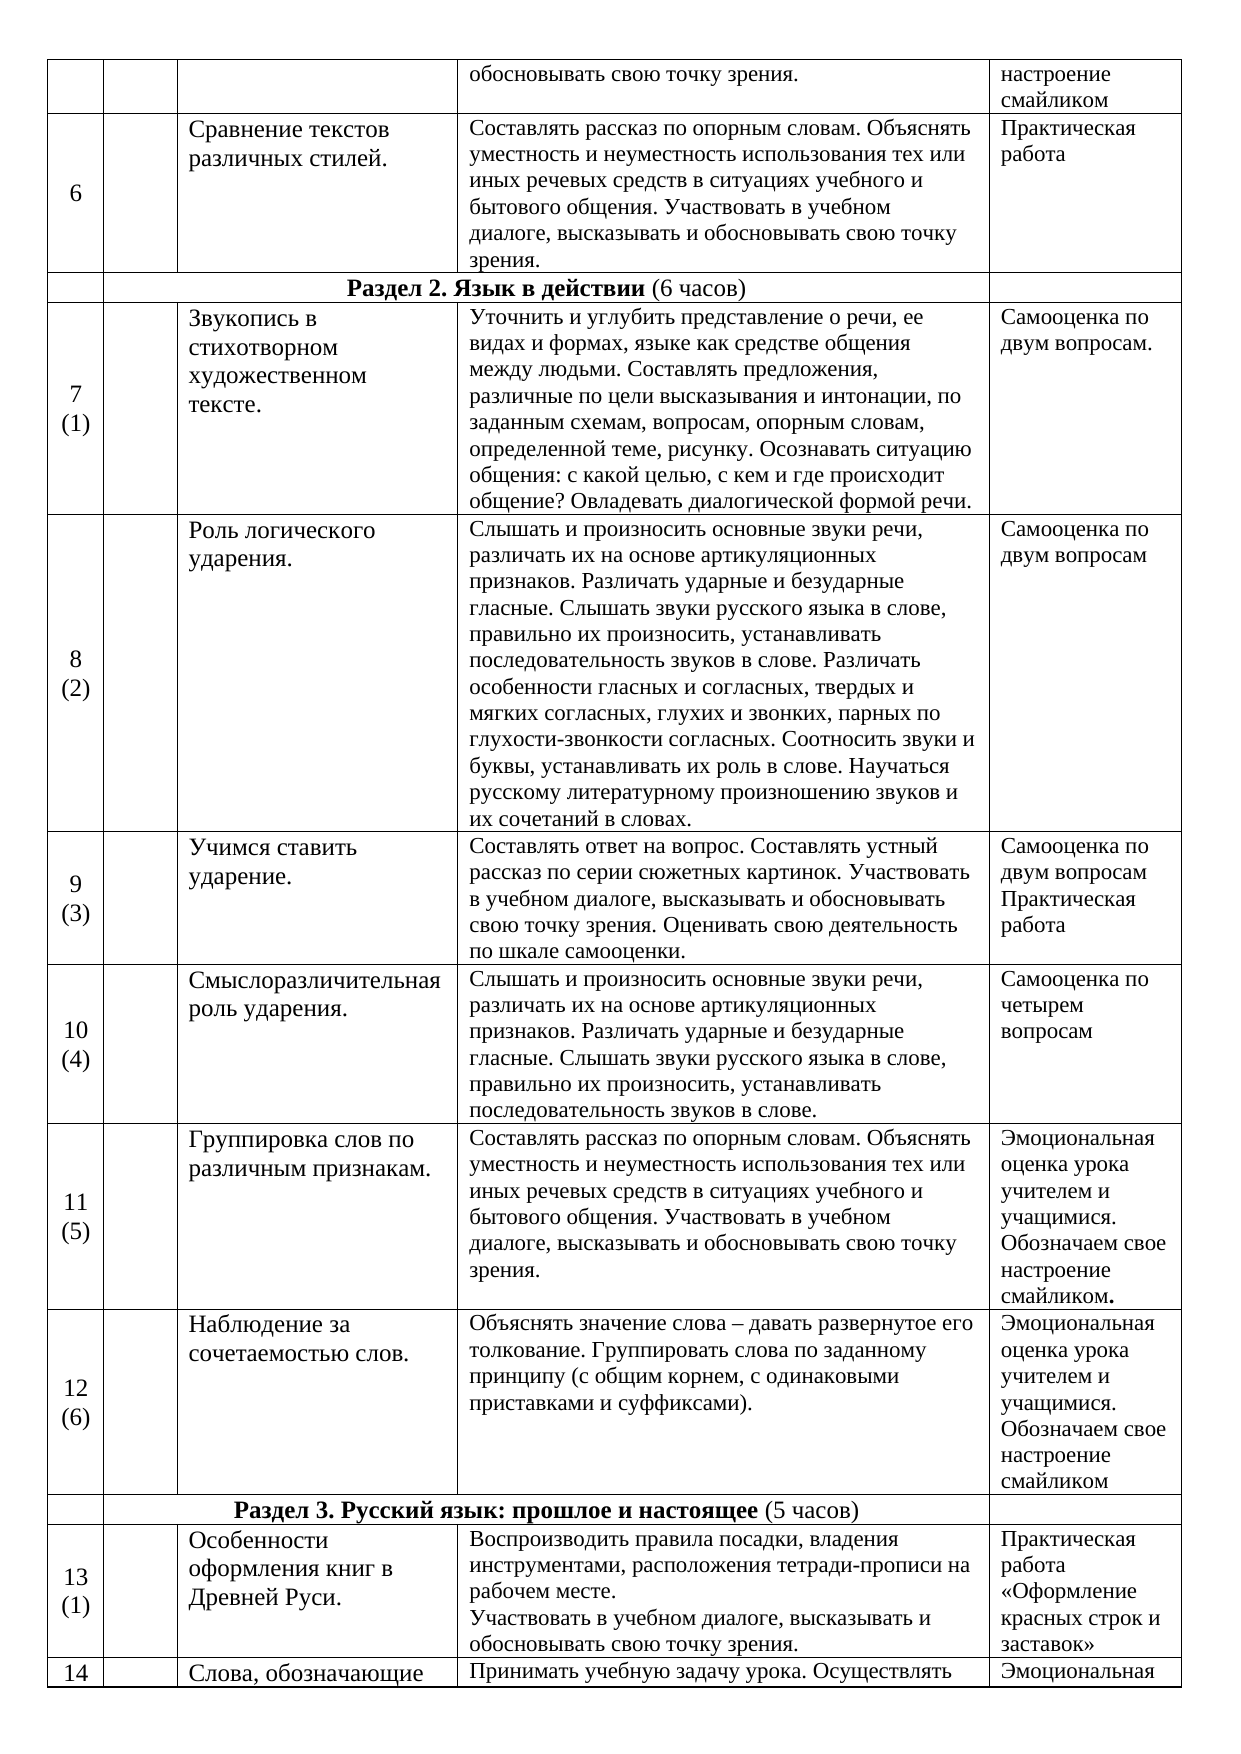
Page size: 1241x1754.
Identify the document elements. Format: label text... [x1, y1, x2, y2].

table_cell Слышать и произносить основные звуки речи, различать их на основе артикуляционных признаков. Различать ударные и безударные гласные. Слышать звуки русского языка в слове, правильно их произносить, устанавливать последовательность звуков в слове. Различать особенности гласных и согласных, твердых и мягких согласных, глухих и звонких, парных по глухости-звонкости согласных. Соотносить звуки и буквы, устанавливать их роль в слове. Научаться русскому литературному произношению звуков и их сочетаний в словах. [458, 515, 989, 831]
table_cell Уточнить и углубить представление о речи, ее видах и формах, языке как средстве общения между людьми. Составлять предложения, различные по цели высказывания и интонации, по заданным схемам, вопросам, опорным словам, определенной теме, рисунку. Осознавать ситуацию общения: с какой целью, с кем и где происходит общение? Овладевать диалогической формой речи. [458, 303, 989, 514]
table_cell Раздел 2. Язык в действии (6 часов) [104, 273, 989, 302]
table_cell 6 [48, 114, 103, 272]
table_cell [178, 60, 457, 113]
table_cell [990, 1658, 1181, 1686]
table_cell Группировка слов по различным признакам. [178, 1124, 457, 1308]
table_cell Самооценка по четырем вопросам [990, 965, 1181, 1123]
table_cell [104, 1525, 177, 1657]
table_cell 5 [48, 60, 103, 113]
table_cell Сравнение текстов различных стилей. [178, 114, 457, 272]
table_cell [458, 1658, 989, 1686]
table_cell Наблюдение за сочетаемостью слов. [178, 1310, 457, 1494]
table_cell 13 (1) [48, 1525, 103, 1657]
table_cell Самооценка по двум вопросам. [990, 303, 1181, 514]
table_cell [990, 273, 1181, 302]
table_cell [104, 515, 177, 831]
table_cell Слышать и произносить основные звуки речи, различать их на основе артикуляционных признаков. Различать ударные и безударные гласные. Слышать звуки русского языка в слове, правильно их произносить, устанавливать последовательность звуков в слове. [458, 965, 989, 1123]
table_cell Самооценка по двум вопросам Практическая работа [990, 832, 1181, 964]
table_cell Практическая работа «Оформление красных строк и заставок» [990, 1525, 1181, 1657]
table_cell [48, 1495, 103, 1524]
table_cell Смыслоразличительная роль ударения. [178, 965, 457, 1123]
table_cell 10 (4) [48, 965, 103, 1123]
table_cell 9 (3) [48, 832, 103, 964]
table_cell Эмоциональная оценка урока учителем и учащимися. Обозначаем свое настроение смайликом [990, 1310, 1181, 1494]
table_cell [104, 1124, 177, 1308]
table_cell 7 (1) [48, 303, 103, 514]
table_cell 14 (2) [48, 1658, 103, 1686]
table_cell Раздел 3. Русский язык: прошлое и настоящее (5 часов) [104, 1495, 989, 1524]
table_cell Составлять рассказ по опорным словам. Объяснять уместность и неуместность использования тех или иных речевых средств в ситуациях учебного и бытового общения. Участвовать в учебном диалоге, высказывать и обосновывать свою точку зрения. [458, 114, 989, 272]
table_cell Составлять рассказ по опорным словам. Объяснять уместность и неуместность использования тех или иных речевых средств в ситуациях учебного и бытового общения. Участвовать в учебном диалоге, высказывать и обосновывать свою точку зрения. [458, 1124, 989, 1308]
table_cell Звукопись в стихотворном художественном тексте. [178, 303, 457, 514]
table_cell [458, 60, 989, 113]
table_cell 12 (6) [48, 1310, 103, 1494]
table_cell Учимся ставить ударение. [178, 832, 457, 964]
table_cell [104, 114, 177, 272]
table_cell Эмоциональная оценка урока учителем и учащимися. Обозначаем свое настроение смайликом. [990, 1124, 1181, 1308]
table_cell [104, 60, 177, 113]
table_cell [104, 1658, 177, 1686]
table_cell Самооценка по двум вопросам [990, 515, 1181, 831]
table_cell [104, 965, 177, 1123]
table_cell [104, 303, 177, 514]
table_cell 8 (2) [48, 515, 103, 831]
table_cell 11 (5) [48, 1124, 103, 1308]
table_cell [48, 273, 103, 302]
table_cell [990, 60, 1181, 113]
table_cell [104, 1310, 177, 1494]
table_cell Воспроизводить правила посадки, владения инструментами, расположения тетради-прописи на рабочем месте. Участвовать в учебном диалоге, высказывать и обосновывать свою точку зрения. [458, 1525, 989, 1657]
table_cell Составлять ответ на вопрос. Составлять устный рассказ по серии сюжетных картинок. Участвовать в учебном диалоге, высказывать и обосновывать свою точку зрения. Оценивать свою деятельность по шкале самооценки. [458, 832, 989, 964]
table_cell [104, 832, 177, 964]
table_cell Объяснять значение слова – давать развернутое его толкование. Группировать слова по заданному принципу (с общим корнем, с одинаковыми приставками и суффиксами). [458, 1310, 989, 1494]
table_cell [990, 1495, 1181, 1524]
table_cell Особенности оформления книг в Древней Руси. [178, 1525, 457, 1657]
table_cell Роль логического ударения. [178, 515, 457, 831]
table_cell Практическая работа [990, 114, 1181, 272]
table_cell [178, 1658, 457, 1686]
